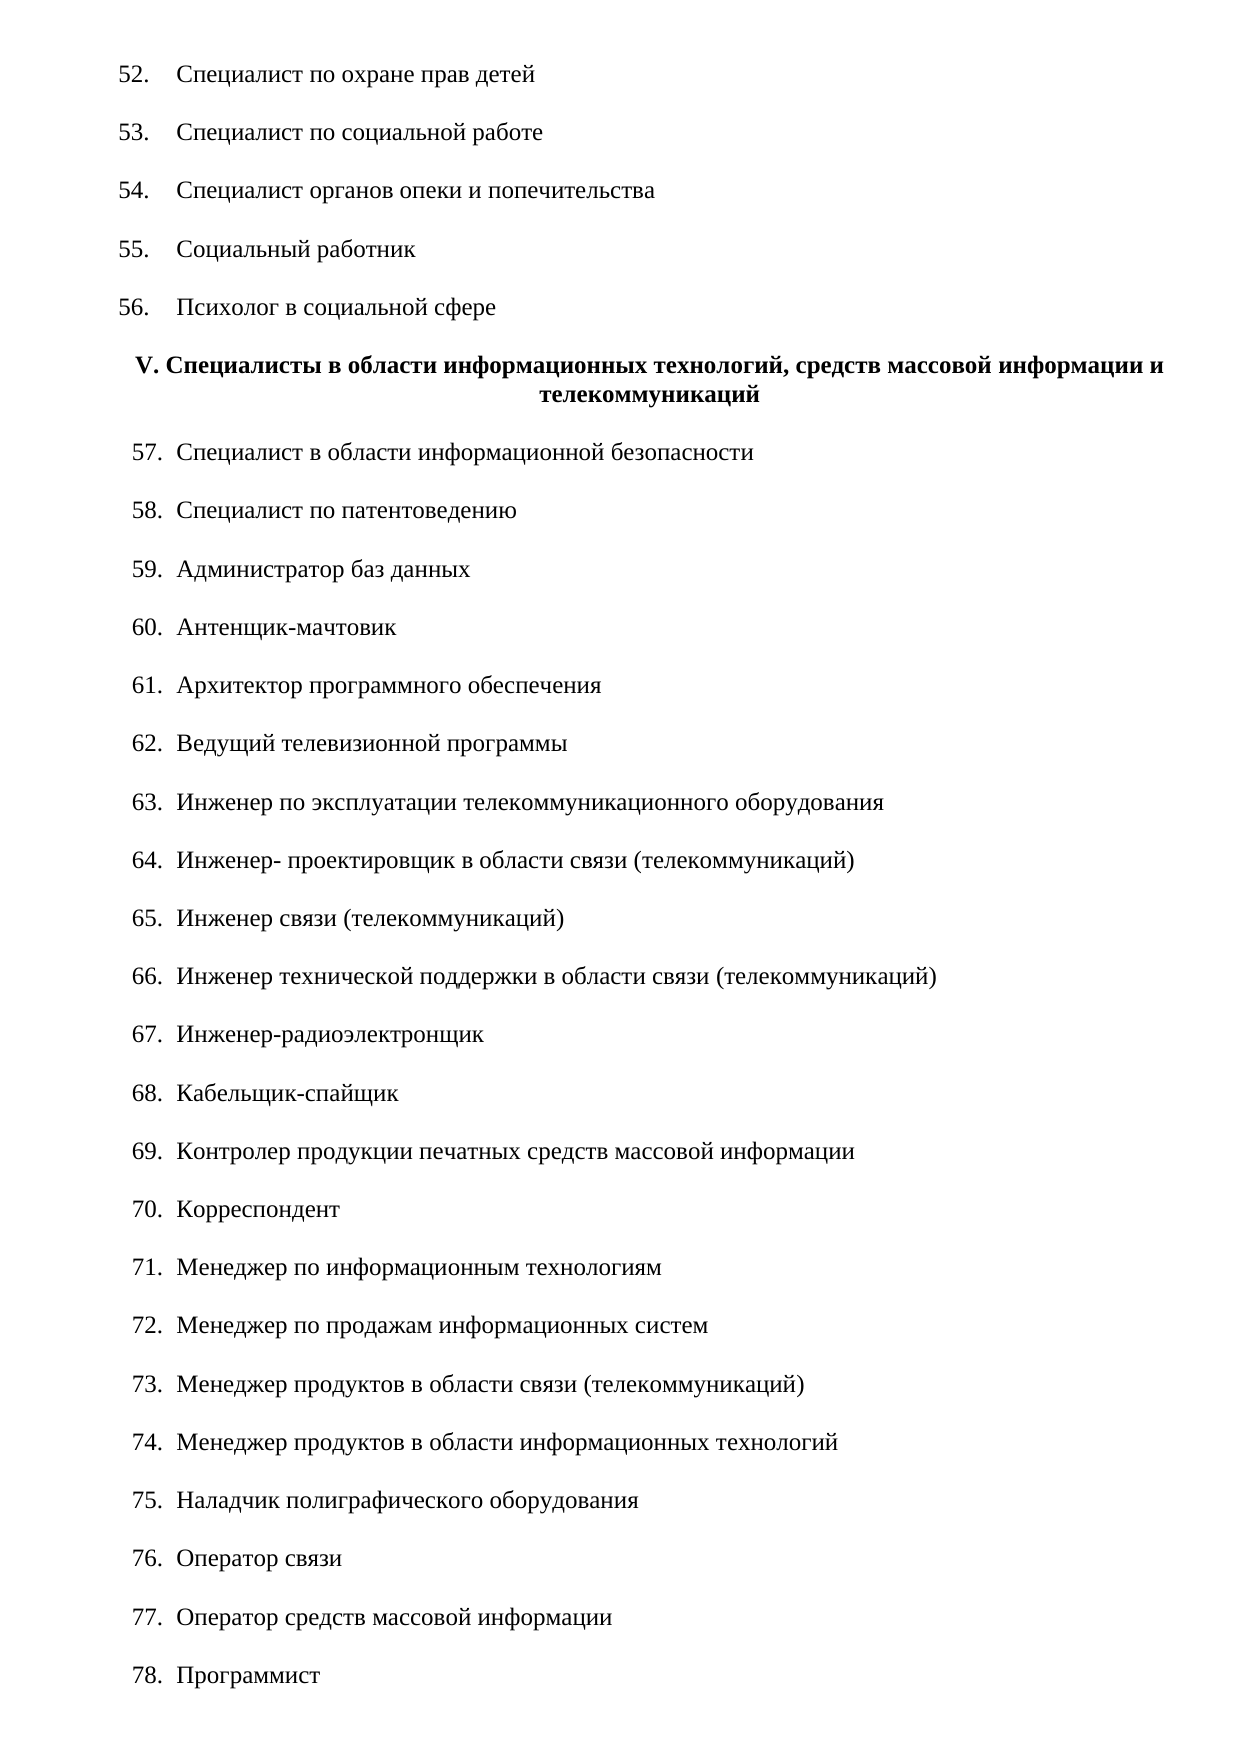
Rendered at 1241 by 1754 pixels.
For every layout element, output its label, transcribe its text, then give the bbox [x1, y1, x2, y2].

table_cell 66. [118, 961, 176, 1019]
table_cell Администратор баз данных [176, 554, 1181, 612]
table_cell 67. [118, 1020, 176, 1078]
table_cell Инженер связи (телекоммуникаций) [176, 903, 1181, 961]
table_cell 58. [118, 495, 176, 554]
table_cell Инженер по эксплуатации телекоммуникационного оборудования [176, 787, 1181, 845]
table_cell 71. [118, 1253, 176, 1311]
table_cell Программист [176, 1660, 1181, 1689]
table_cell 54. [118, 176, 176, 234]
table_cell 60. [118, 612, 176, 670]
table_cell 56. [118, 292, 176, 350]
table_cell 52. [118, 59, 176, 117]
table_cell 68. [118, 1078, 176, 1136]
table_cell 64. [118, 845, 176, 903]
table_cell Специалист органов опеки и попечительства [176, 176, 1181, 234]
table_cell Корреспондент [176, 1194, 1181, 1252]
table_cell Менеджер продуктов в области информационных технологий [176, 1427, 1181, 1485]
table_cell Инженер- проектировщик в области связи (телекоммуникаций) [176, 845, 1181, 903]
table_cell Специалист по охране прав детей [176, 59, 1181, 117]
table_cell 62. [118, 728, 176, 787]
table_cell 55. [118, 234, 176, 292]
table_cell Оператор связи [176, 1544, 1181, 1602]
table_cell Антенщик-мачтовик [176, 612, 1181, 670]
table_cell Психолог в социальной сфере [176, 292, 1181, 350]
table_cell 74. [118, 1427, 176, 1485]
table_cell Специалист по социальной работе [176, 117, 1181, 176]
table_cell Оператор средств массовой информации [176, 1602, 1181, 1660]
table_cell Инженер технической поддержки в области связи (телекоммуникаций) [176, 961, 1181, 1019]
table_cell Социальный работник [176, 234, 1181, 292]
table_cell 61. [118, 670, 176, 728]
table_cell Кабельщик-спайщик [176, 1078, 1181, 1136]
table_cell 77. [118, 1602, 176, 1660]
table_cell V. Специалисты в области информационных технологий, средств массовой информации и телекоммуникаций [118, 350, 1181, 437]
table_cell Наладчик полиграфического оборудования [176, 1485, 1181, 1543]
table_cell 78. [118, 1660, 176, 1689]
table_cell 70. [118, 1194, 176, 1252]
table_cell 69. [118, 1136, 176, 1194]
table_cell Контролер продукции печатных средств массовой информации [176, 1136, 1181, 1194]
table_cell 65. [118, 903, 176, 961]
table_cell Менеджер по продажам информационных систем [176, 1311, 1181, 1369]
table_cell 59. [118, 554, 176, 612]
table_cell 75. [118, 1485, 176, 1543]
table_cell Архитектор программного обеспечения [176, 670, 1181, 728]
table_cell Инженер-радиоэлектронщик [176, 1020, 1181, 1078]
table_cell Менеджер по информационным технологиям [176, 1253, 1181, 1311]
table_cell 63. [118, 787, 176, 845]
table_cell Специалист по патентоведению [176, 495, 1181, 554]
table_cell 73. [118, 1369, 176, 1427]
table_cell 57. [118, 437, 176, 495]
table_cell 76. [118, 1544, 176, 1602]
table_cell Специалист в области информационной безопасности [176, 437, 1181, 495]
table_cell 72. [118, 1311, 176, 1369]
table_cell Ведущий телевизионной программы [176, 728, 1181, 787]
table_cell 53. [118, 117, 176, 176]
table_cell Менеджер продуктов в области связи (телекоммуникаций) [176, 1369, 1181, 1427]
